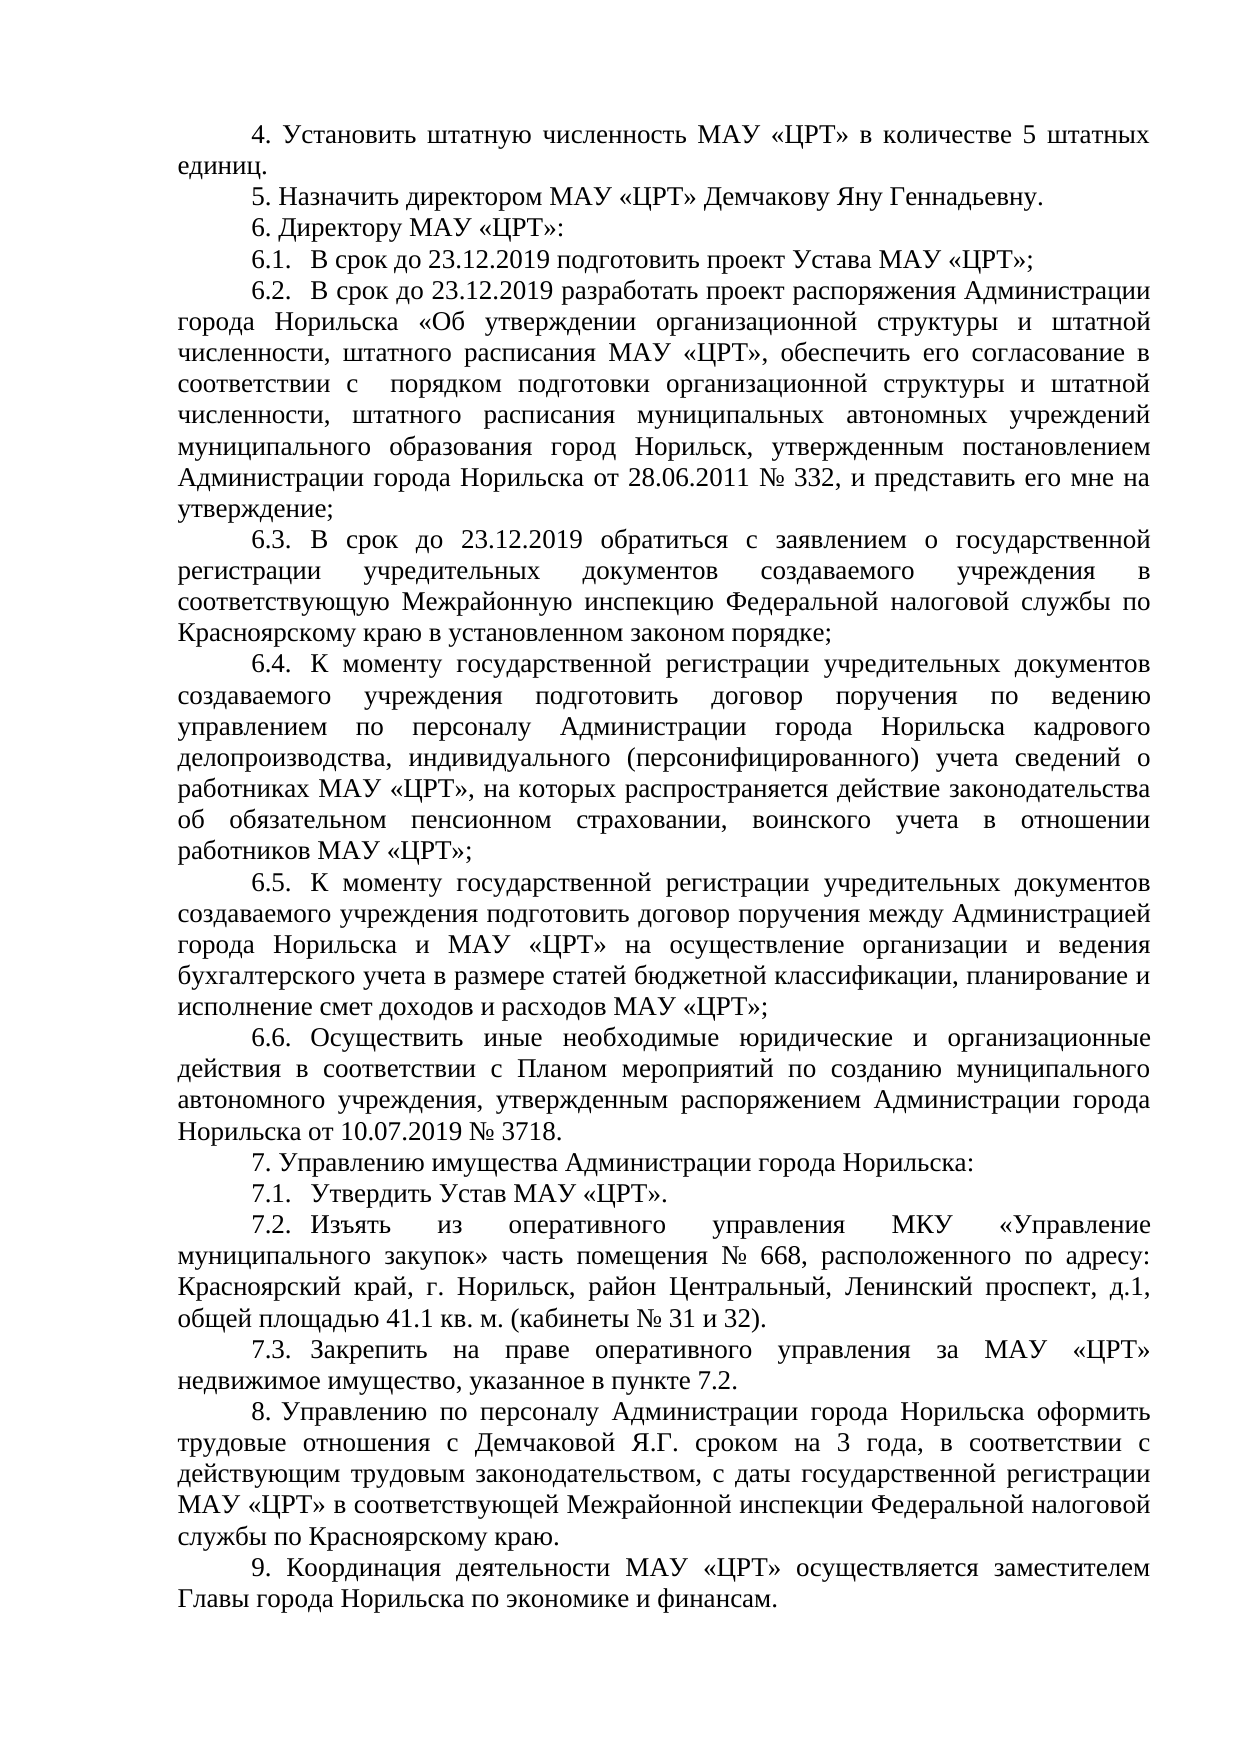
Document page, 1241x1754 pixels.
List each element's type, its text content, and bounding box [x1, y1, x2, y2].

text 7. Управлению имущества Администрации города Норильска: [251, 1146, 1152, 1177]
text 6.4. К моменту государственной регистрации учредительных документов создаваемого учреждения подготовить договор поручения по ведению управлением по персоналу Администрации города Норильска кадрового делопроизводства, индивидуального (персонифицированного) учета сведений о работниках МАУ «ЦРТ», на которых распространяется действие законодательства об обязательном пенсионном страховании, воинского учета в отношении работников МАУ «ЦРТ»; [177, 648, 1152, 866]
text 6.2. В срок до 23.12.2019 разработать проект распоряжения Администрации города Норильска «Об утверждении организационной структуры и штатной численности, штатного расписания МАУ «ЦРТ», обеспечить его согласование в соответствии с порядком подготовки организационной структуры и штатной численности, штатного расписания муниципальных автономных учреждений муниципального образования город Норильск, утвержденным постановлением Администрации города Норильска от 28.06.2011 № 332, и представить его мне на утверждение; [177, 274, 1152, 523]
text 5. Назначить директором МАУ «ЦРТ» Демчакову Яну Геннадьевну. [177, 180, 1152, 212]
text 7.1. Утвердить Устав МАУ «ЦРТ». [251, 1177, 1152, 1208]
text 6.3. В срок до 23.12.2019 обратиться с заявлением о государственной регистрации учредительных документов создаваемого учреждения в соответствующую Межрайонную инспекцию Федеральной налоговой службы по Красноярскому краю в установленном законом порядке; [177, 523, 1152, 648]
text 6.1. В срок до 23.12.2019 подготовить проект Устава МАУ «ЦРТ»; [177, 243, 1152, 274]
text 7.2. Изъять из оперативного управления МКУ «Управление муниципального закупок» часть помещения № 668, расположенного по адресу: Красноярский край, г. Норильск, район Центральный, Ленинский проспект, д.1, общей площадью 41.1 кв. м. (кабинеты № 31 и 32). [177, 1208, 1152, 1333]
text 9. Координация деятельности МАУ «ЦРТ» осуществляется заместителем Главы города Норильска по экономике и финансам. [177, 1551, 1152, 1613]
text 4. Установить штатную численность МАУ «ЦРТ» в количестве 5 штатных единиц. [177, 118, 1152, 180]
text 7.3. Закрепить на праве оперативного управления за МАУ «ЦРТ» недвижимое имущество, указанное в пункте 7.2. [177, 1333, 1152, 1395]
text 6. Директору МАУ «ЦРТ»: [177, 212, 1152, 243]
text 6.5. К моменту государственной регистрации учредительных документов создаваемого учреждения подготовить договор поручения между Администрацией города Норильска и МАУ «ЦРТ» на осуществление организации и ведения бухгалтерского учета в размере статей бюджетной классификации, планирование и исполнение смет доходов и расходов МАУ «ЦРТ»; [177, 866, 1152, 1021]
text 8. Управлению по персоналу Администрации города Норильска оформить трудовые отношения с Демчаковой Я.Г. сроком на 3 года, в соответствии с действующим трудовым законодательством, с даты государственной регистрации МАУ «ЦРТ» в соответствующей Межрайонной инспекции Федеральной налоговой службы по Красноярскому краю. [177, 1395, 1152, 1551]
text 6.6. Осуществить иные необходимые юридические и организационные действия в соответствии с Планом мероприятий по созданию муниципального автономного учреждения, утвержденным распоряжением Администрации города Норильска от 10.07.2019 № 3718. [177, 1021, 1152, 1146]
